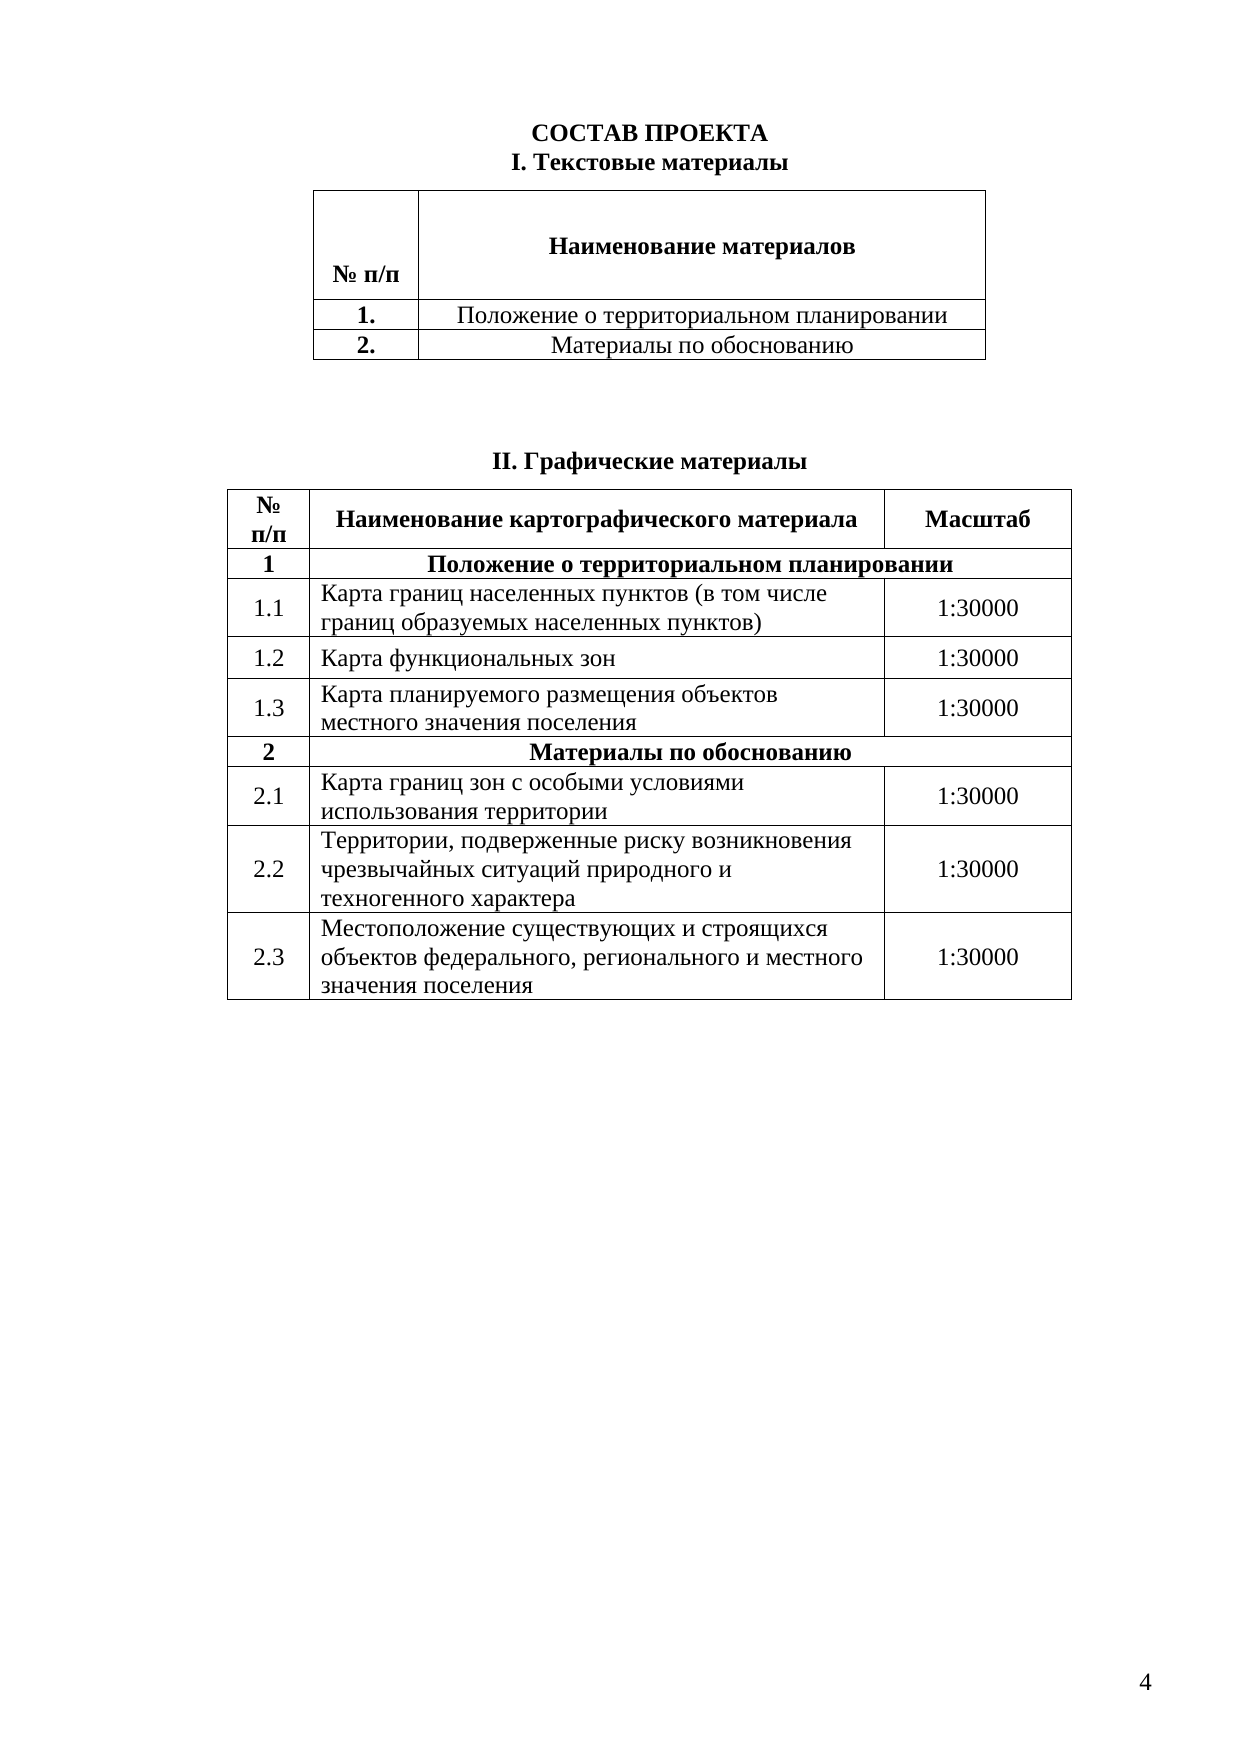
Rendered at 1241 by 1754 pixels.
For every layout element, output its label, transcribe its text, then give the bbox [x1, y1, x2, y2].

text I. Текстовые материалы [148, 147, 1152, 176]
table_cell 1:30000 [885, 679, 1071, 736]
table_cell Положение о территориальном планировании [310, 549, 1071, 577]
table_header Наименование материалов [419, 191, 985, 299]
table_cell 1:30000 [885, 579, 1071, 636]
table_header № п/п [228, 490, 309, 548]
table_cell Карта границ населенных пунктов (в том числе границ образуемых населенных пунктов) [310, 579, 884, 636]
text СОСТАВ ПРОЕКТА [148, 118, 1152, 147]
table_cell Территории, подверженные риску возникновения чрезвычайных ситуаций природного и техногенного характера [310, 826, 884, 912]
table_cell Материалы по обоснованию [419, 330, 985, 359]
table_header № п/п [314, 191, 418, 299]
table_cell 2.2 [228, 826, 309, 912]
table_header Наименование картографического материала [310, 490, 884, 548]
table_cell 1.2 [228, 637, 309, 678]
table_cell 2.3 [228, 913, 309, 999]
table_cell 2 [228, 737, 309, 766]
table_cell 1:30000 [885, 826, 1071, 912]
table_cell Карта планируемого размещения объектов местного значения поселения [310, 679, 884, 736]
table_cell Карта границ зон с особыми условиями использования территории [310, 767, 884, 824]
text II. Графические материалы [148, 446, 1152, 475]
table_cell Положение о территориальном планировании [419, 300, 985, 329]
table_cell 1:30000 [885, 913, 1071, 999]
table_cell 1 [228, 549, 309, 577]
table_cell Материалы по обоснованию [310, 737, 1071, 766]
table_cell 1:30000 [885, 767, 1071, 824]
table_header Масштаб [885, 490, 1071, 548]
table_cell 1.1 [228, 579, 309, 636]
table_cell 1.3 [228, 679, 309, 736]
table_cell 1. [314, 300, 418, 329]
table_cell Карта функциональных зон [310, 637, 884, 678]
table_cell 2. [314, 330, 418, 359]
table_cell Местоположение существующих и строящихся объектов федерального, регионального и местного значения поселения [310, 913, 884, 999]
table_cell 2.1 [228, 767, 309, 824]
table_cell 1:30000 [885, 637, 1071, 678]
